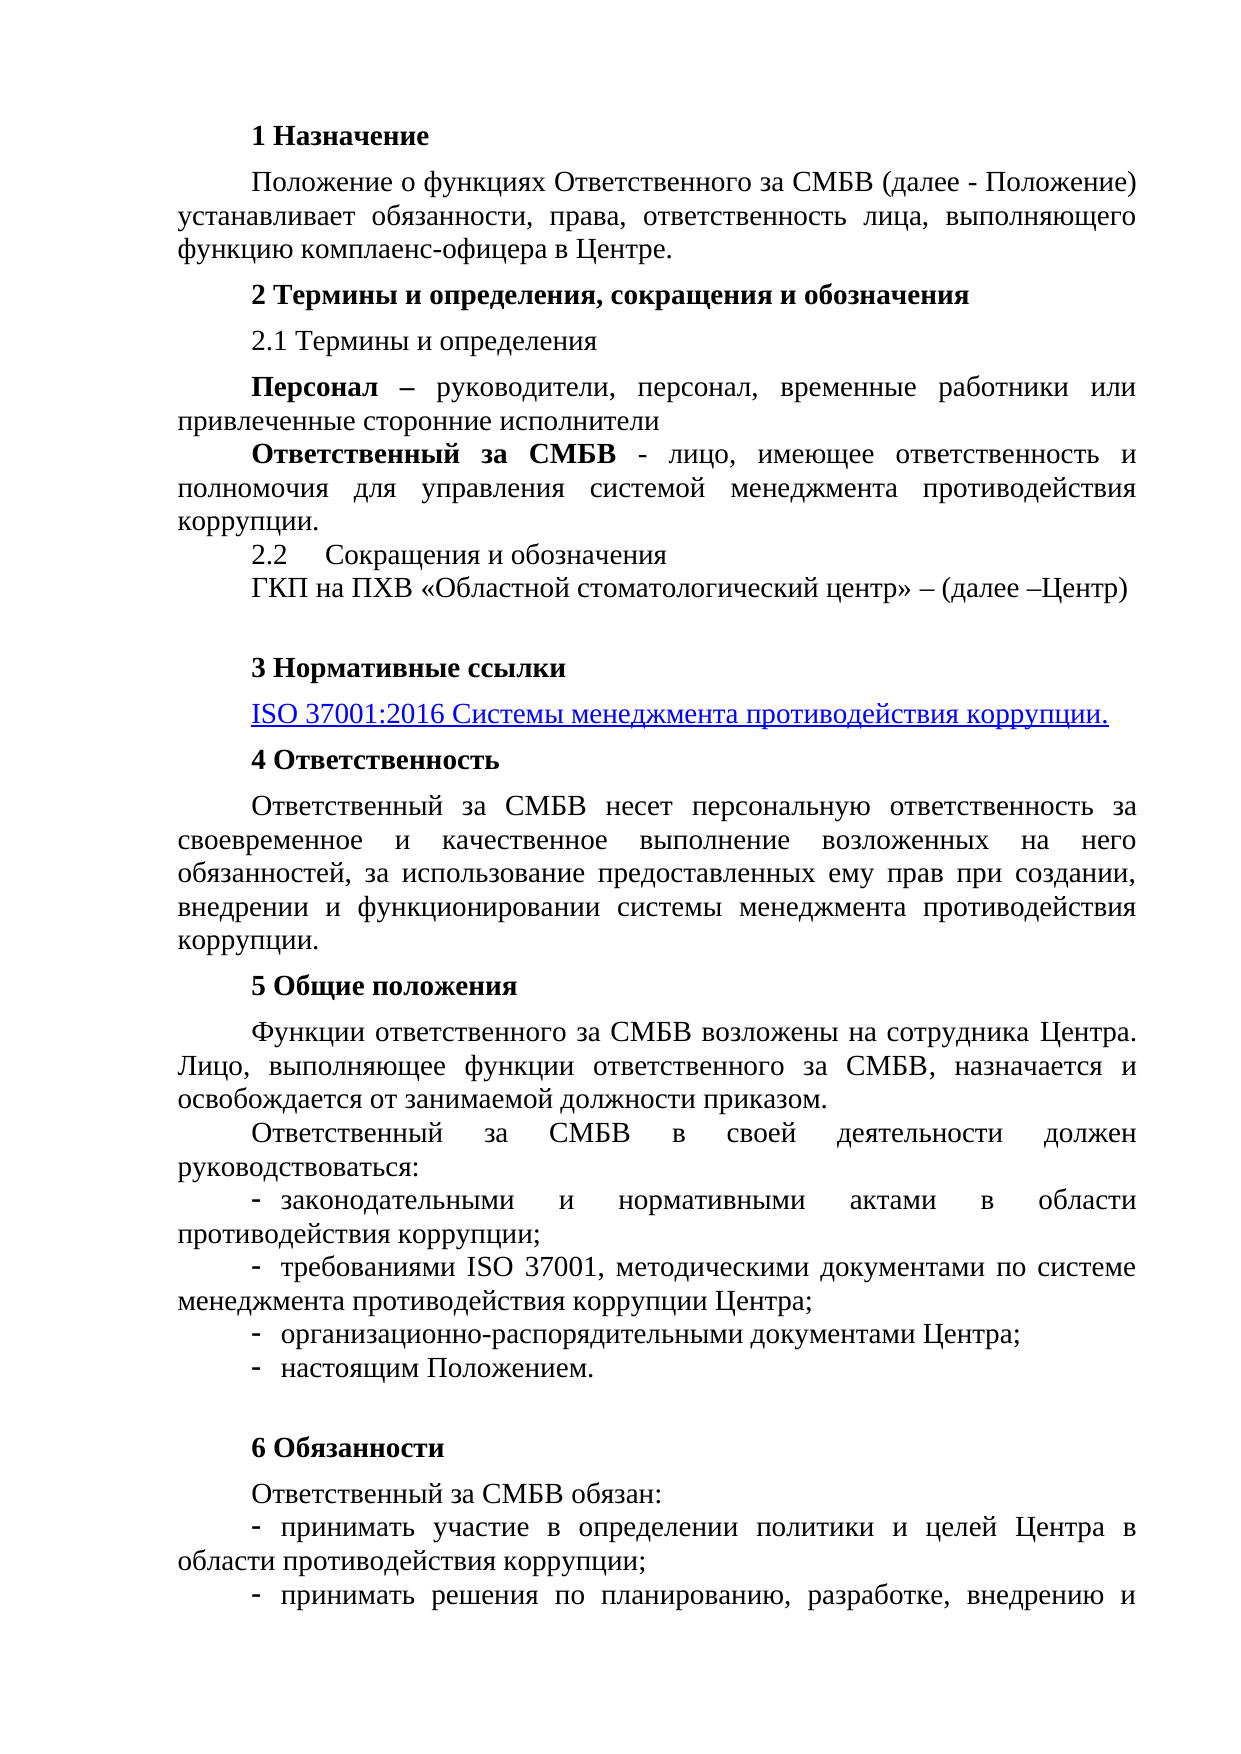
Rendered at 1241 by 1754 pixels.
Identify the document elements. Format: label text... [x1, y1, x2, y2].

text Функции ответственного за СМБВ возложены на сотрудника Центра. Лицо, выполняющее функции ответственного за СМБВ, назначается и освобождается от занимаемой должности приказом. [177, 1014, 1137, 1115]
list требованиями ISO 37001, методическими документами по системе менеджмента противодействия коррупции Центра; [177, 1249, 1137, 1317]
text 4 Ответственность [177, 742, 1137, 776]
list законодательными и нормативными актами в области противодействия коррупции; [177, 1182, 1137, 1249]
list Положение о функциях Ответственного за СМБВ (далее - Положение) устанавливает обязанности, права, ответственность лица, выполняющего функцию комплаенс-офицера в Центре. [177, 164, 1137, 265]
text ISO 37001:2016 Системы менеджмента противодействия коррупции. [251, 696, 1137, 730]
text Ответственный за СМБВ - лицо, имеющее ответственность и полномочия для управления системой менеджмента противодействия коррупции. [177, 436, 1137, 537]
list принимать участие в определении политики и целей Центра в области противодействия коррупции; [177, 1509, 1137, 1577]
text 3 Нормативные ссылки [177, 650, 1137, 684]
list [177, 1577, 1137, 1610]
list настоящим Положением. [177, 1350, 1137, 1384]
text ГКП на ПХВ «Областной стоматологический центр» – (далее –Центр) [177, 571, 1137, 604]
list 2.1 Термины и определения [251, 323, 1137, 357]
text Персонал – руководители, персонал, временные работники или привлеченные сторонние исполнители [177, 369, 1137, 436]
text 5 Общие положения [177, 968, 1137, 1002]
text 1 Назначение [177, 118, 1137, 152]
text 6 Обязанности [177, 1430, 1137, 1463]
list Сокращения и обозначения [177, 537, 1137, 571]
text Ответственный за СМБВ несет персональную ответственность за своевременное и качественное выполнение возложенных на него обязанностей, за использование предоставленных ему прав при создании, внедрении и функционировании системы менеджмента противодействия коррупции. [177, 788, 1137, 956]
text Ответственный за СМБВ в своей деятельности должен руководствоваться: [177, 1115, 1137, 1182]
list организационно-распорядительными документами Центра; [177, 1317, 1137, 1350]
text Ответственный за СМБВ обязан: [177, 1476, 1137, 1509]
text 2 Термины и определения, сокращения и обозначения [177, 277, 1137, 311]
